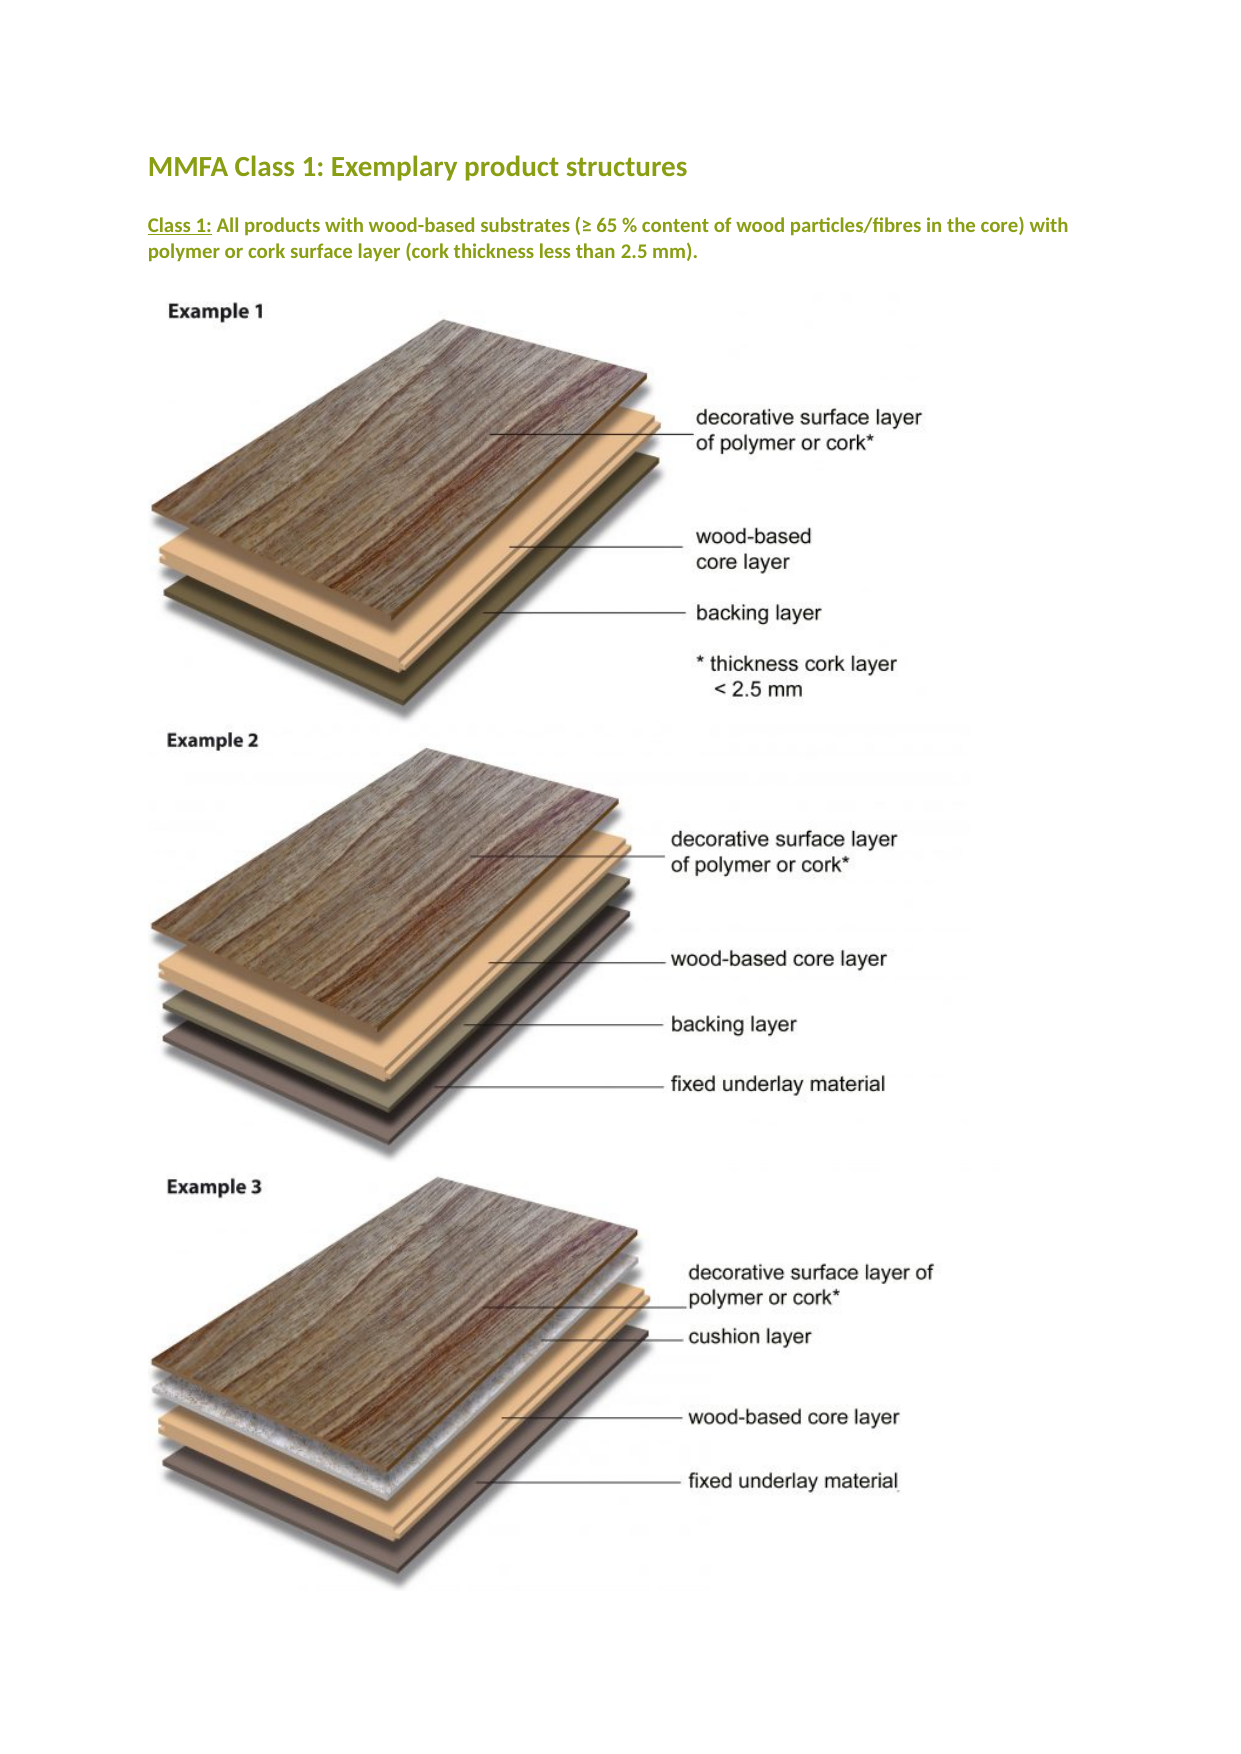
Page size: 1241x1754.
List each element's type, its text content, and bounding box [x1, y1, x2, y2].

picture [147, 292, 1002, 1591]
text Class 1: All products with wood-based substrates (≥ 65 % content of wood particles/fibres in the core) with polymer or cork surface layer (cork thickness less than 2.5 mm). [148, 212, 1093, 263]
text MMFA Class 1: Exemplary product structures [148, 148, 1093, 183]
